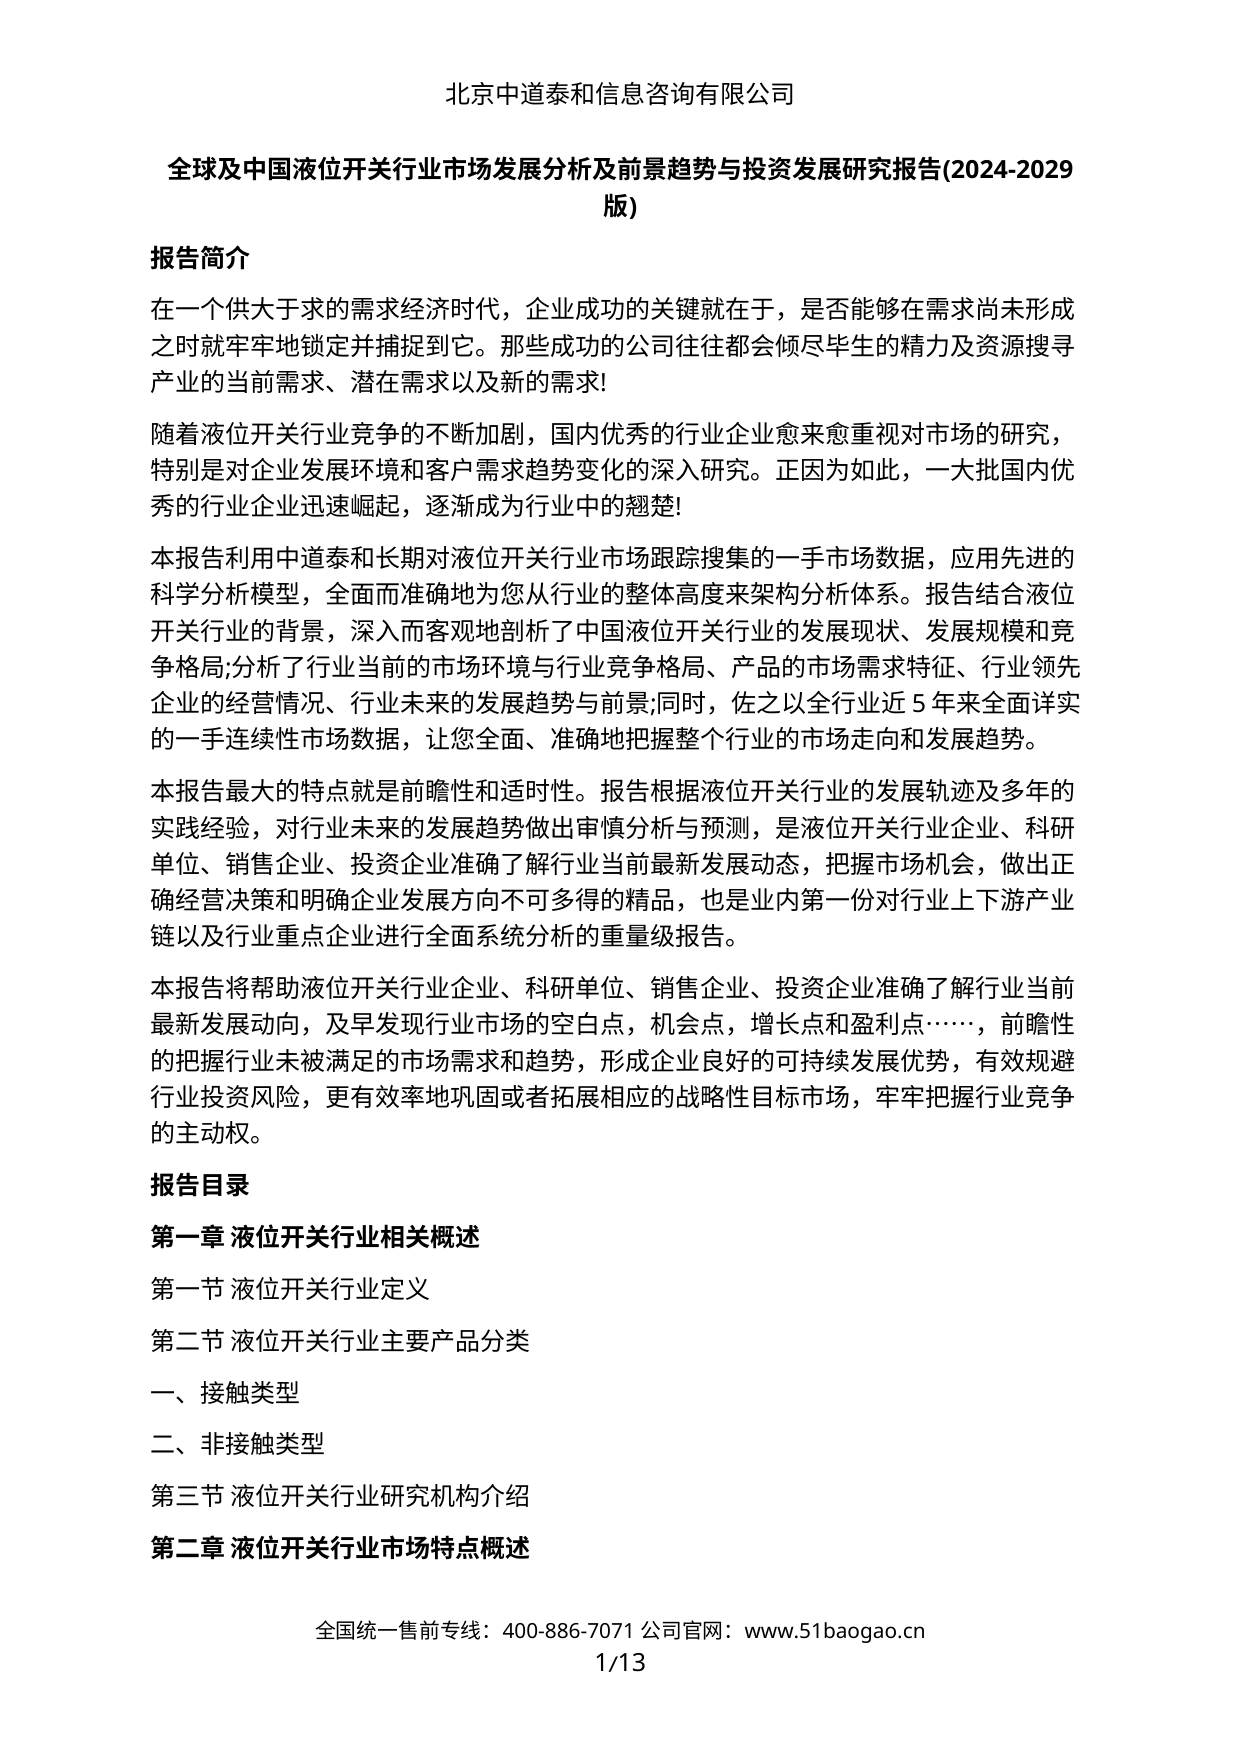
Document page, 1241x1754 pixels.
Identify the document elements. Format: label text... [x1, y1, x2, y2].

text 本报告将帮助液位开关行业企业、科研单位、销售企业、投资企业准确了解行业当前最新发展动向，及早发现行业市场的空白点，机会点，增长点和盈利点……，前瞻性的把握行业未被满足的市场需求和趋势，形成企业良好的可持续发展优势，有效规避行业投资风险，更有效率地巩固或者拓展相应的战略性目标市场，牢牢把握行业竞争的主动权。 [150, 969, 1090, 1150]
text 报告简介 [150, 238, 1090, 274]
text 第一章 液位开关行业相关概述 [150, 1217, 1090, 1254]
text 第一节 液位开关行业定义 [150, 1269, 1090, 1306]
text 第二章 液位开关行业市场特点概述 [150, 1529, 1090, 1565]
text 一、接触类型 [150, 1373, 1090, 1409]
text 第三节 液位开关行业研究机构介绍 [150, 1477, 1090, 1513]
text 随着液位开关行业竞争的不断加剧，国内优秀的行业企业愈来愈重视对市场的研究，特别是对企业发展环境和客户需求趋势变化的深入研究。正因为如此，一大批国内优秀的行业企业迅速崛起，逐渐成为行业中的翘楚! [150, 414, 1090, 523]
text 全球及中国液位开关行业市场发展分析及前景趋势与投资发展研究报告(2024-2029版) [150, 150, 1090, 222]
text 本报告最大的特点就是前瞻性和适时性。报告根据液位开关行业的发展轨迹及多年的实践经验，对行业未来的发展趋势做出审慎分析与预测，是液位开关行业企业、科研单位、销售企业、投资企业准确了解行业当前最新发展动态，把握市场机会，做出正确经营决策和明确企业发展方向不可多得的精品，也是业内第一份对行业上下游产业链以及行业重点企业进行全面系统分析的重量级报告。 [150, 772, 1090, 953]
text 在一个供大于求的需求经济时代，企业成功的关键就在于，是否能够在需求尚未形成之时就牢牢地锁定并捕捉到它。那些成功的公司往往都会倾尽毕生的精力及资源搜寻产业的当前需求、潜在需求以及新的需求! [150, 290, 1090, 399]
text 二、非接触类型 [150, 1425, 1090, 1461]
text 报告目录 [150, 1166, 1090, 1202]
text 本报告利用中道泰和长期对液位开关行业市场跟踪搜集的一手市场数据，应用先进的科学分析模型，全面而准确地为您从行业的整体高度来架构分析体系。报告结合液位开关行业的背景，深入而客观地剖析了中国液位开关行业的发展现状、发展规模和竞争格局;分析了行业当前的市场环境与行业竞争格局、产品的市场需求特征、行业领先企业的经营情况、行业未来的发展趋势与前景;同时，佐之以全行业近5年来全面详实的一手连续性市场数据，让您全面、准确地把握整个行业的市场走向和发展趋势。 [150, 539, 1090, 756]
text 第二节 液位开关行业主要产品分类 [150, 1321, 1090, 1357]
